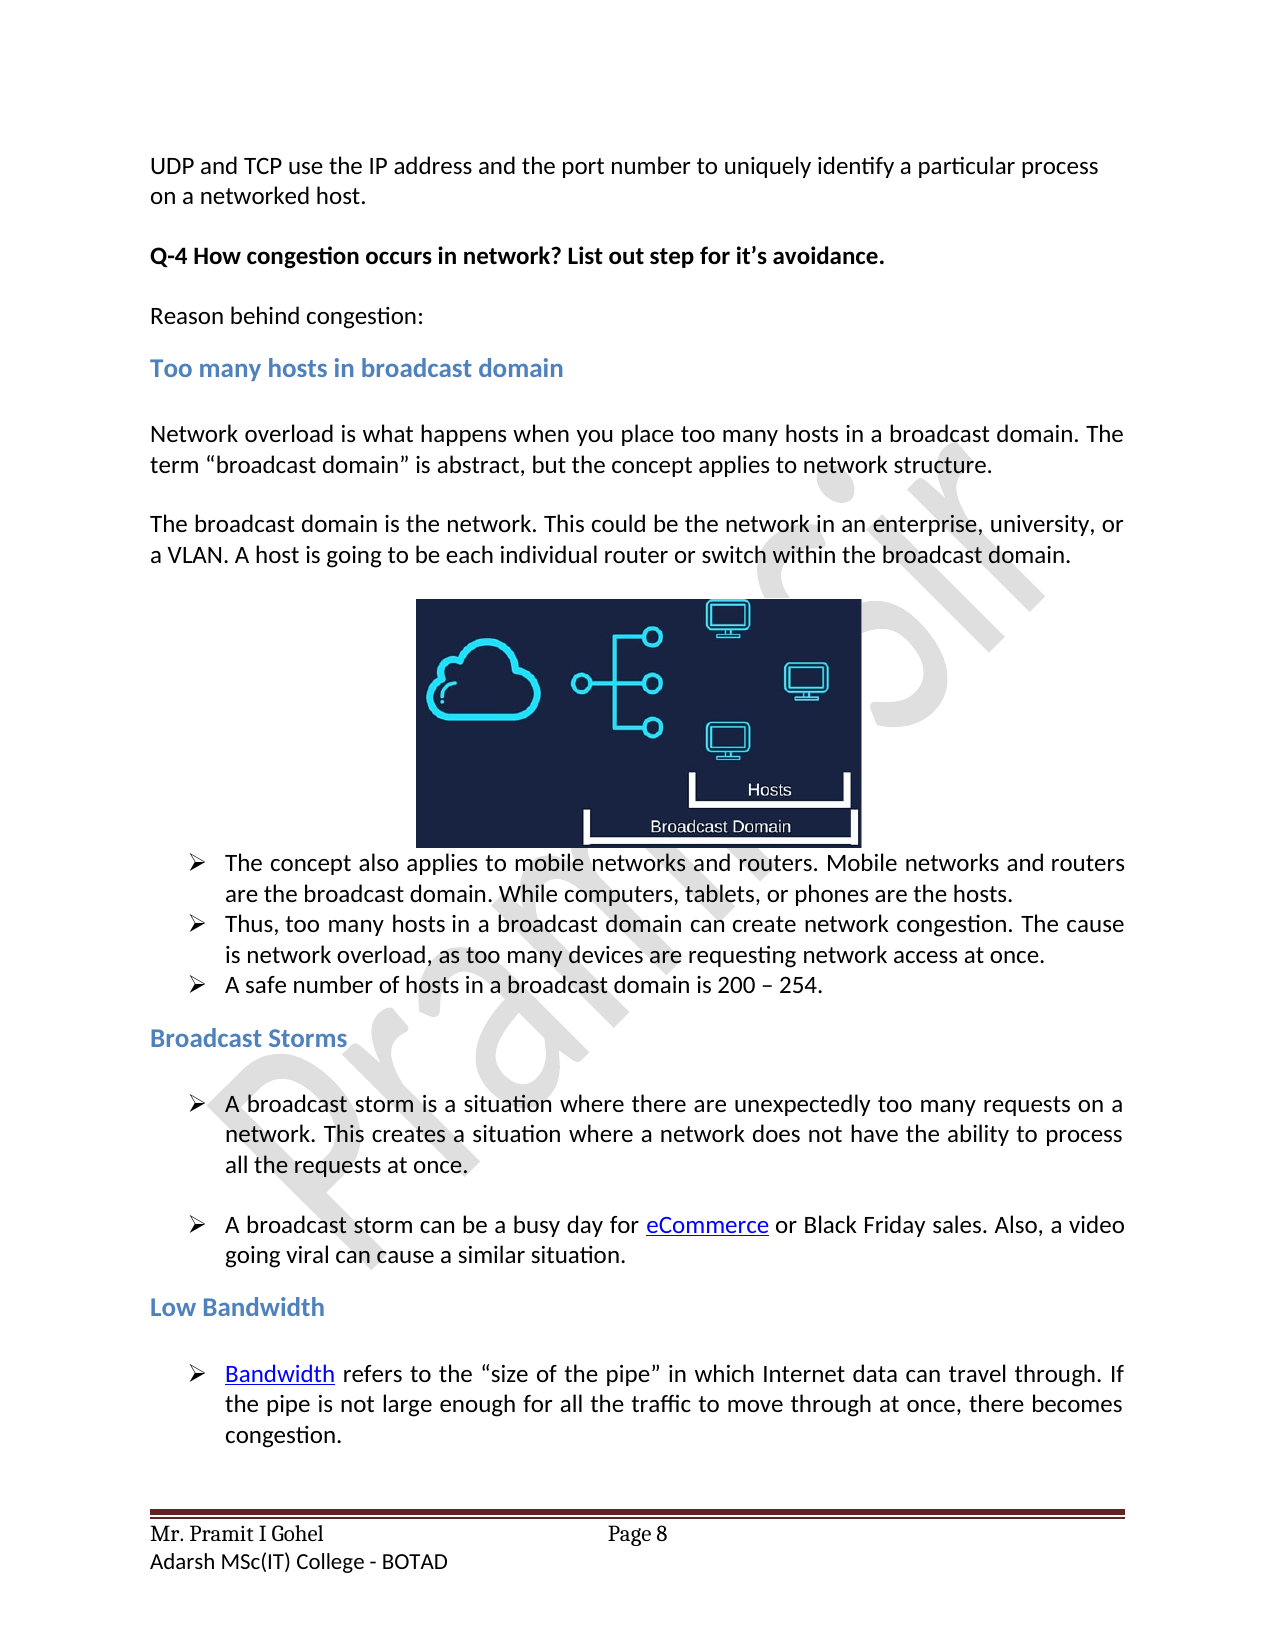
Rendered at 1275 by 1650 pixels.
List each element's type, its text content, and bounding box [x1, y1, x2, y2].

picture [413, 598, 862, 848]
text Reason behind congestion: [150, 300, 1125, 330]
list A broadcast storm is a situation where there are unexpectedly too many requests on a network. This creates a situation where a network does not have the ability to process all the requests at once. [187, 1088, 1125, 1179]
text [150, 150, 1125, 211]
subtitle Too many hosts in broadcast domain [150, 351, 1125, 384]
list The concept also applies to mobile networks and routers. Mobile networks and routers are the broadcast domain. While computers, tablets, or phones are the hosts. [187, 847, 1125, 908]
text Network overload is what happens when you place too many hosts in a broadcast domain. The term “broadcast domain” is abstract, but the concept applies to network structure. [150, 418, 1125, 479]
list Bandwidth refers to the “size of the pipe” in which Internet data can travel through. If the pipe is not large enough for all the traffic to move through at once, there becomes congestion. [187, 1358, 1125, 1449]
list A broadcast storm can be a busy day for eCommerce or Black Friday sales. Also, a video going viral can cause a similar situation. [187, 1209, 1125, 1270]
text The broadcast domain is the network. This could be the network in an enterprise, university, or a VLAN. A host is going to be each individual router or switch within the broadcast domain. [150, 508, 1125, 569]
list Thus, too many hosts in a broadcast domain can create network congestion. The cause is network overload, as too many devices are requesting network access at once. [187, 908, 1125, 969]
subtitle Broadcast Storms [150, 1021, 1125, 1054]
list A safe number of hosts in a broadcast domain is 200 – 254. [187, 969, 1125, 1000]
subtitle Low Bandwidth [150, 1291, 1125, 1324]
text Q-4 How congestion occurs in network? List out step for it’s avoidance. [150, 240, 1125, 271]
